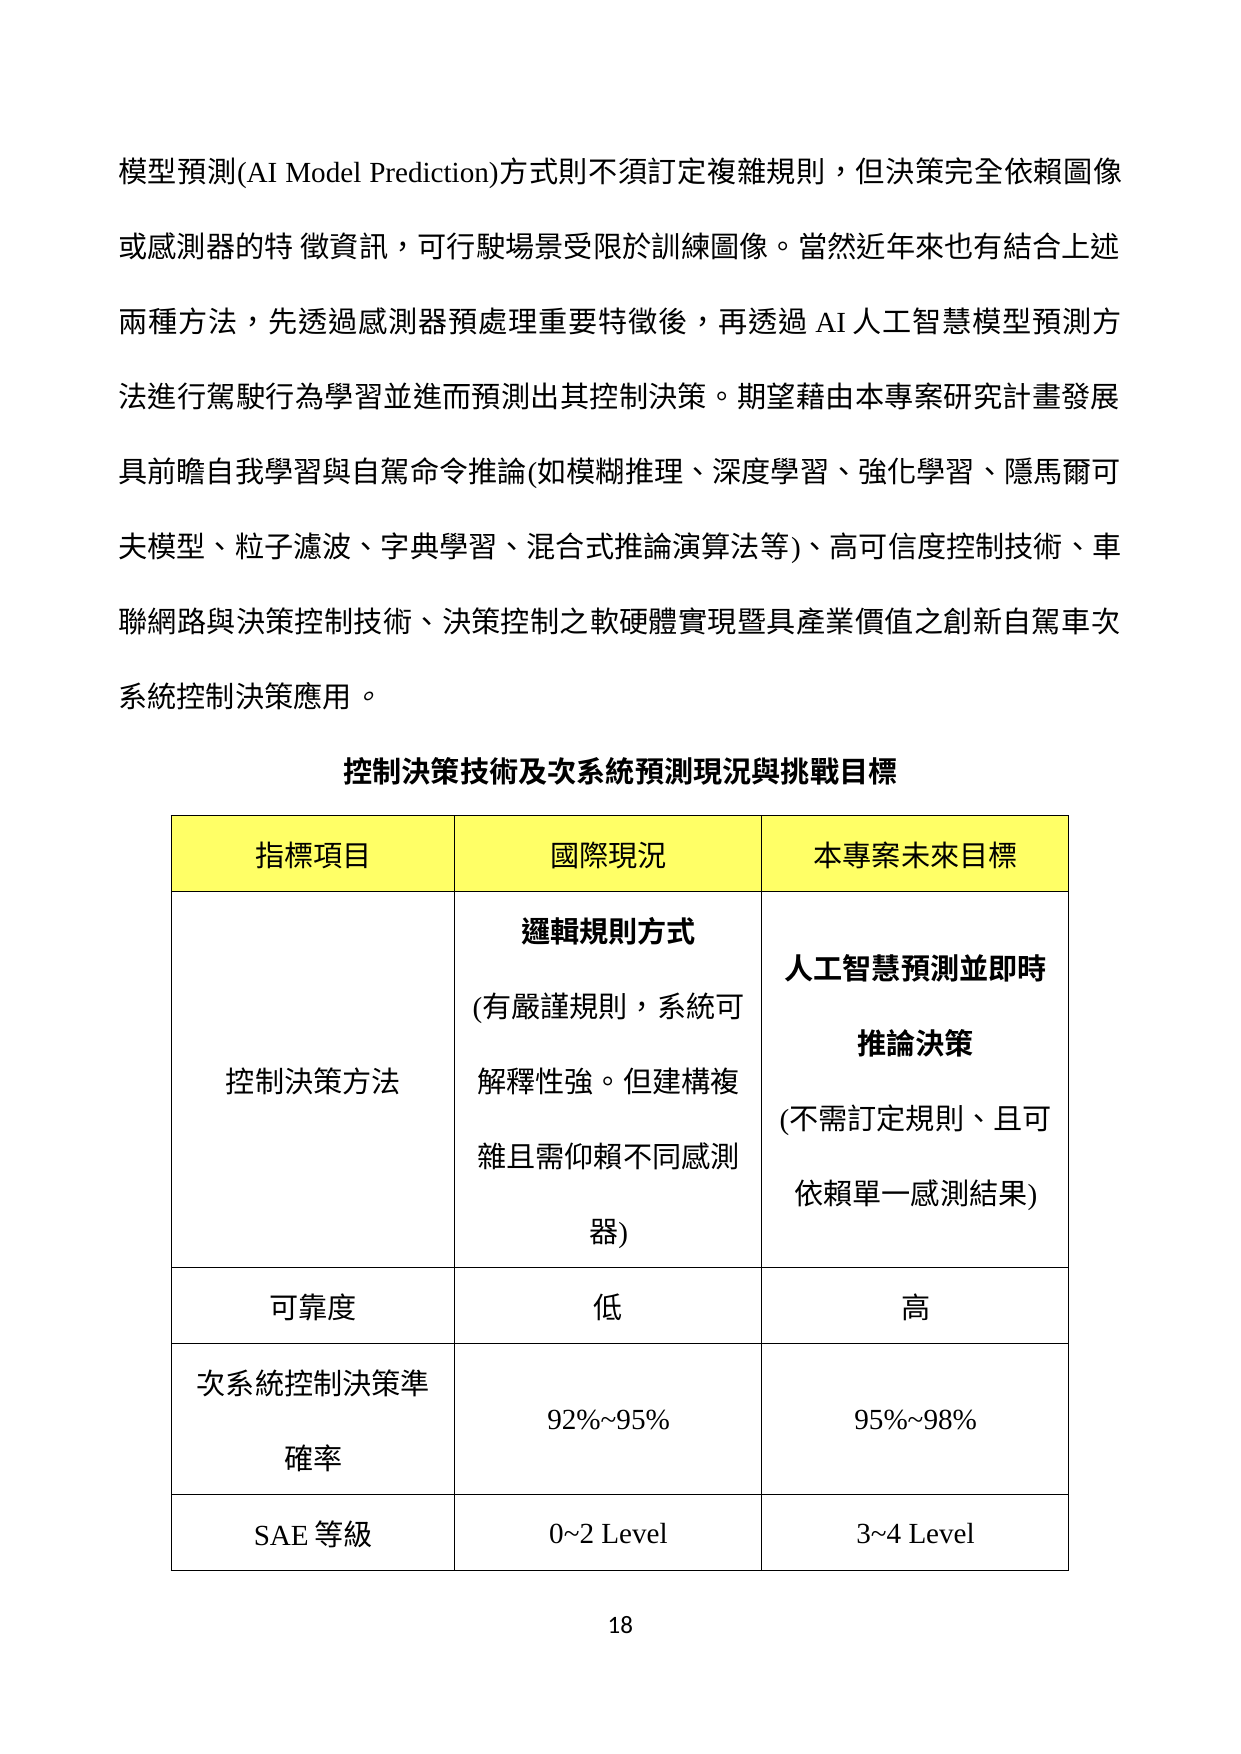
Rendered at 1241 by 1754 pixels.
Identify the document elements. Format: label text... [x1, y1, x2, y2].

table_cell 控制決策方法 [172, 892, 454, 1267]
table_cell 次系統控制決策準確率 [172, 1344, 454, 1494]
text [118, 132, 1122, 732]
table_header 指標項目 [172, 816, 454, 891]
table_cell 3~4 Level [762, 1495, 1068, 1570]
text 控制決策技術及次系統預測現況與挑戰目標 [118, 732, 1122, 807]
table_cell 高 [762, 1268, 1068, 1343]
table_cell 人工智慧預測並即時推論決策 (不需訂定規則、且可依賴單一感測結果) [762, 892, 1068, 1267]
table_cell 0~2 Level [455, 1495, 761, 1570]
table_header 國際現況 [455, 816, 761, 891]
table_cell 95%~98% [762, 1344, 1068, 1494]
table_cell 92%~95% [455, 1344, 761, 1494]
table_cell 可靠度 [172, 1268, 454, 1343]
table_cell 低 [455, 1268, 761, 1343]
table_cell SAE等級 [172, 1495, 454, 1570]
table_header 本專案未來目標 [762, 816, 1068, 891]
table_cell 邏輯規則方式 (有嚴謹規則，系統可解釋性強。但建構複雜且需仰賴不同感測器) [455, 892, 761, 1267]
